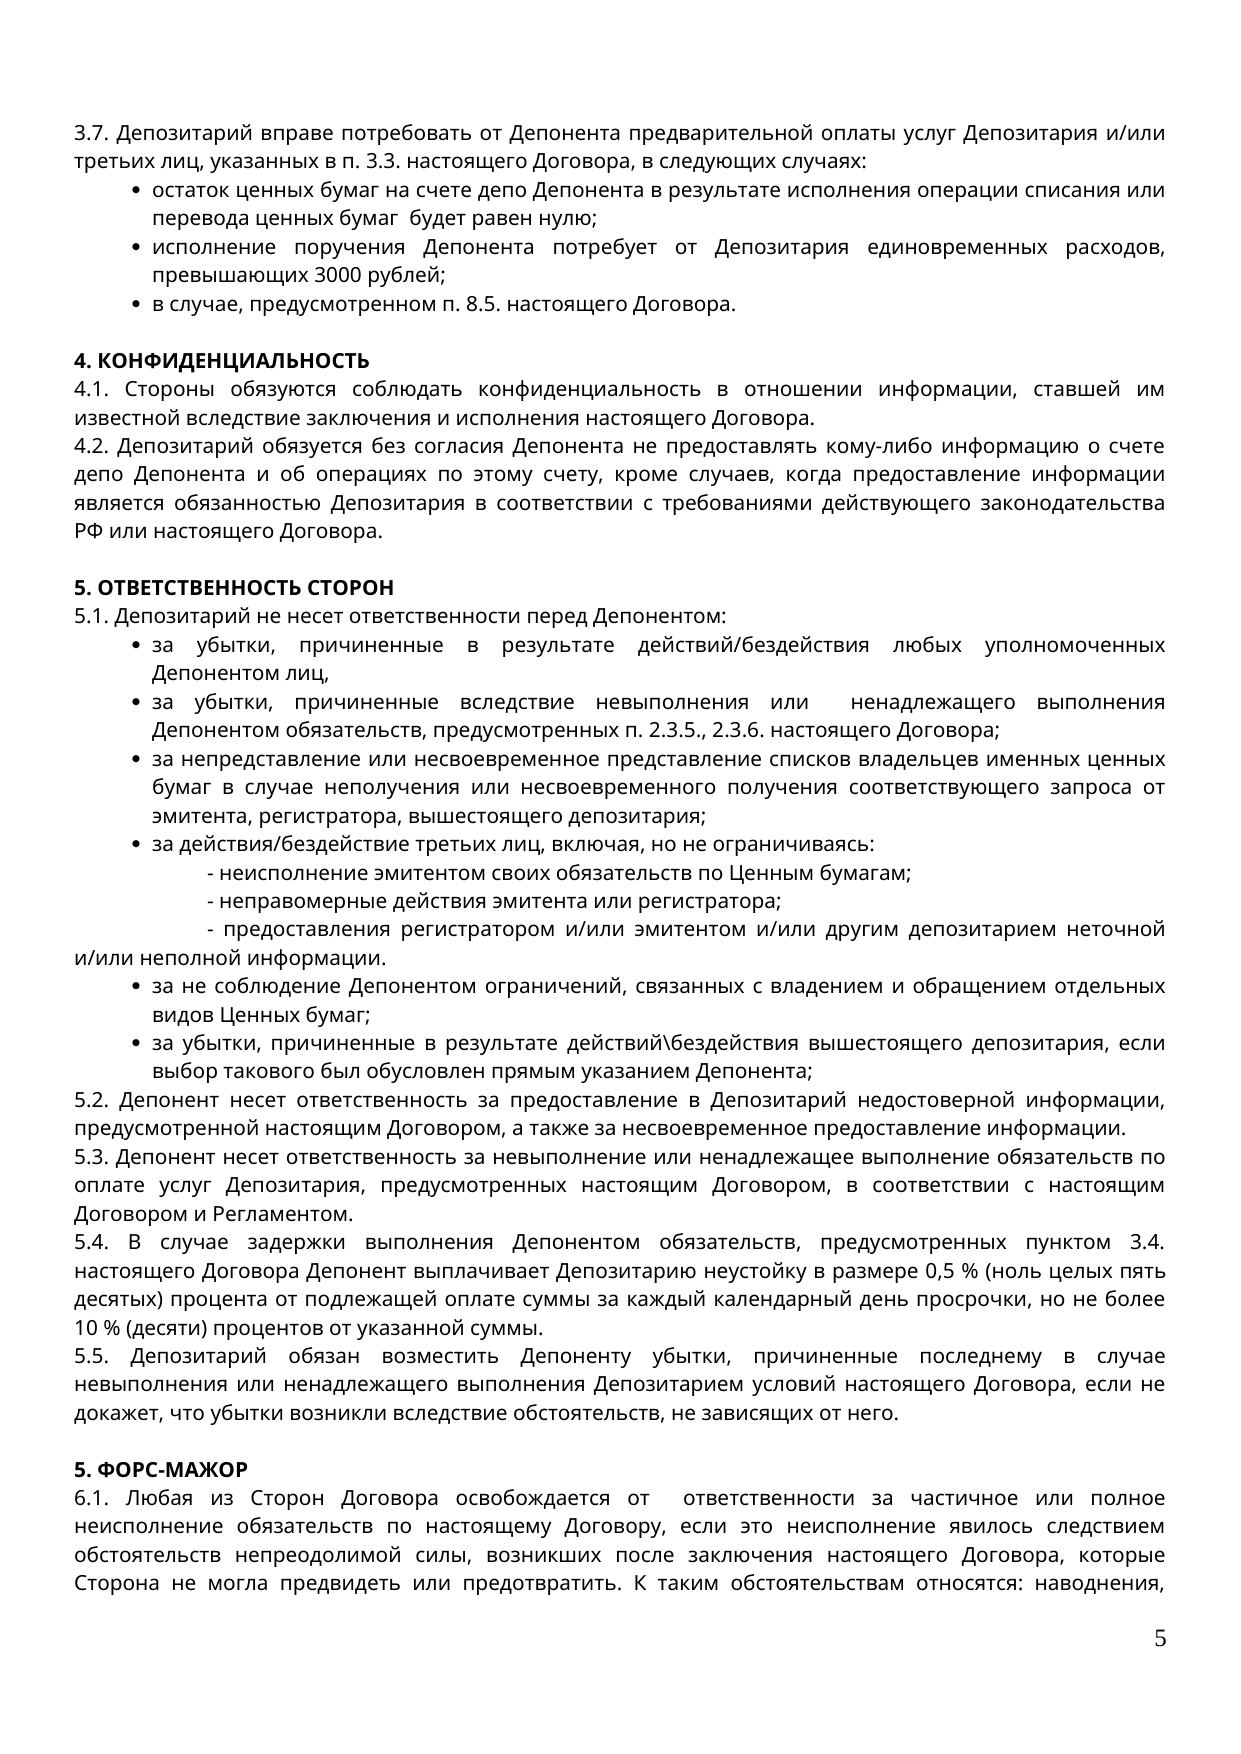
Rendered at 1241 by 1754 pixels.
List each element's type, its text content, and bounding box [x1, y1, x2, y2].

text 3.7. Депозитарий вправе потребовать от Депонента предварительной оплаты услуг Депозитария и/или третьих лиц, указанных в п. 3.3. настоящего Договора, в следующих случаях: [74, 118, 1167, 175]
list за убытки, причиненные в результате действий/бездействия любых уполномоченных Депонентом лиц, [132, 630, 1167, 687]
text 5.3. Депонент несет ответственность за невыполнение или ненадлежащее выполнение обязательств по оплате услуг Депозитария, предусмотренных настоящим Договором, в соответствии с настоящим Договором и Регламентом. [74, 1142, 1167, 1227]
list за убытки, причиненные вследствие невыполнения или ненадлежащего выполнения Депонентом обязательств, предусмотренных п. 2.3.5., 2.3.6. настоящего Договора; [132, 687, 1167, 744]
text - предоставления регистратором и/или эмитентом и/или другим депозитарием неточной и/или неполной информации. [74, 914, 1167, 971]
list в случае, предусмотренном п. 8.5. настоящего Договора. [132, 289, 1167, 317]
text 4.1. Стороны обязуются соблюдать конфиденциальность в отношении информации, ставшей им известной вследствие заключения и исполнения настоящего Договора. [74, 374, 1167, 431]
list исполнение поручения Депонента потребует от Депозитария единовременных расходов, превышающих 3000 рублей; [132, 232, 1167, 289]
text 4.2. Депозитарий обязуется без согласия Депонента не предоставлять кому-либо информацию о счете депо Депонента и об операциях по этому счету, кроме случаев, когда предоставление информации является обязанностью Депозитария в соответствии с требованиями действующего законодательства РФ или настоящего Договора. [74, 431, 1167, 545]
text - неправомерные действия эмитента или регистратора; [74, 886, 1167, 914]
text 5.1. Депозитарий не несет ответственности перед Депонентом: [74, 602, 1167, 630]
text 5.4. В случае задержки выполнения Депонентом обязательств, предусмотренных пунктом 3.4. настоящего Договора Депонент выплачивает Депозитарию неустойку в размере 0,5 % (ноль целых пять десятых) процента от подлежащей оплате суммы за каждый календарный день просрочки, но не более 10 % (десяти) процентов от указанной суммы. [74, 1227, 1167, 1341]
list за убытки, причиненные в результате действий\бездействия вышестоящего депозитария, если выбор такового был обусловлен прямым указанием Депонента; [132, 1028, 1167, 1085]
list за действия/бездействие третьих лиц, включая, но не ограничиваясь: [132, 829, 1167, 858]
list остаток ценных бумаг на счете депо Депонента в результате исполнения операции списания или перевода ценных бумаг будет равен нулю; [132, 175, 1167, 232]
text 5. ФОРС-МАЖОР [74, 1455, 1167, 1483]
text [74, 1483, 1167, 1597]
text - неисполнение эмитентом своих обязательств по Ценным бумагам; [74, 858, 1167, 886]
text 5.5. Депозитарий обязан возместить Депоненту убытки, причиненные последнему в случае невыполнения или ненадлежащего выполнения Депозитарием условий настоящего Договора, если не докажет, что убытки возникли вследствие обстоятельств, не зависящих от него. [74, 1341, 1167, 1426]
list за не соблюдение Депонентом ограничений, связанных с владением и обращением отдельных видов Ценных бумаг; [132, 971, 1167, 1028]
text 5. ОТВЕТСТВЕННОСТЬ СТОРОН [74, 573, 1167, 602]
text 5.2. Депонент несет ответственность за предоставление в Депозитарий недостоверной информации, предусмотренной настоящим Договором, а также за несвоевременное предоставление информации. [74, 1085, 1167, 1142]
text 4. КОНФИДЕНЦИАЛЬНОСТЬ [74, 346, 1167, 374]
list за непредставление или несвоевременное представление списков владельцев именных ценных бумаг в случае неполучения или несвоевременного получения соответствующего запроса от эмитента, регистратора, вышестоящего депозитария; [132, 744, 1167, 829]
